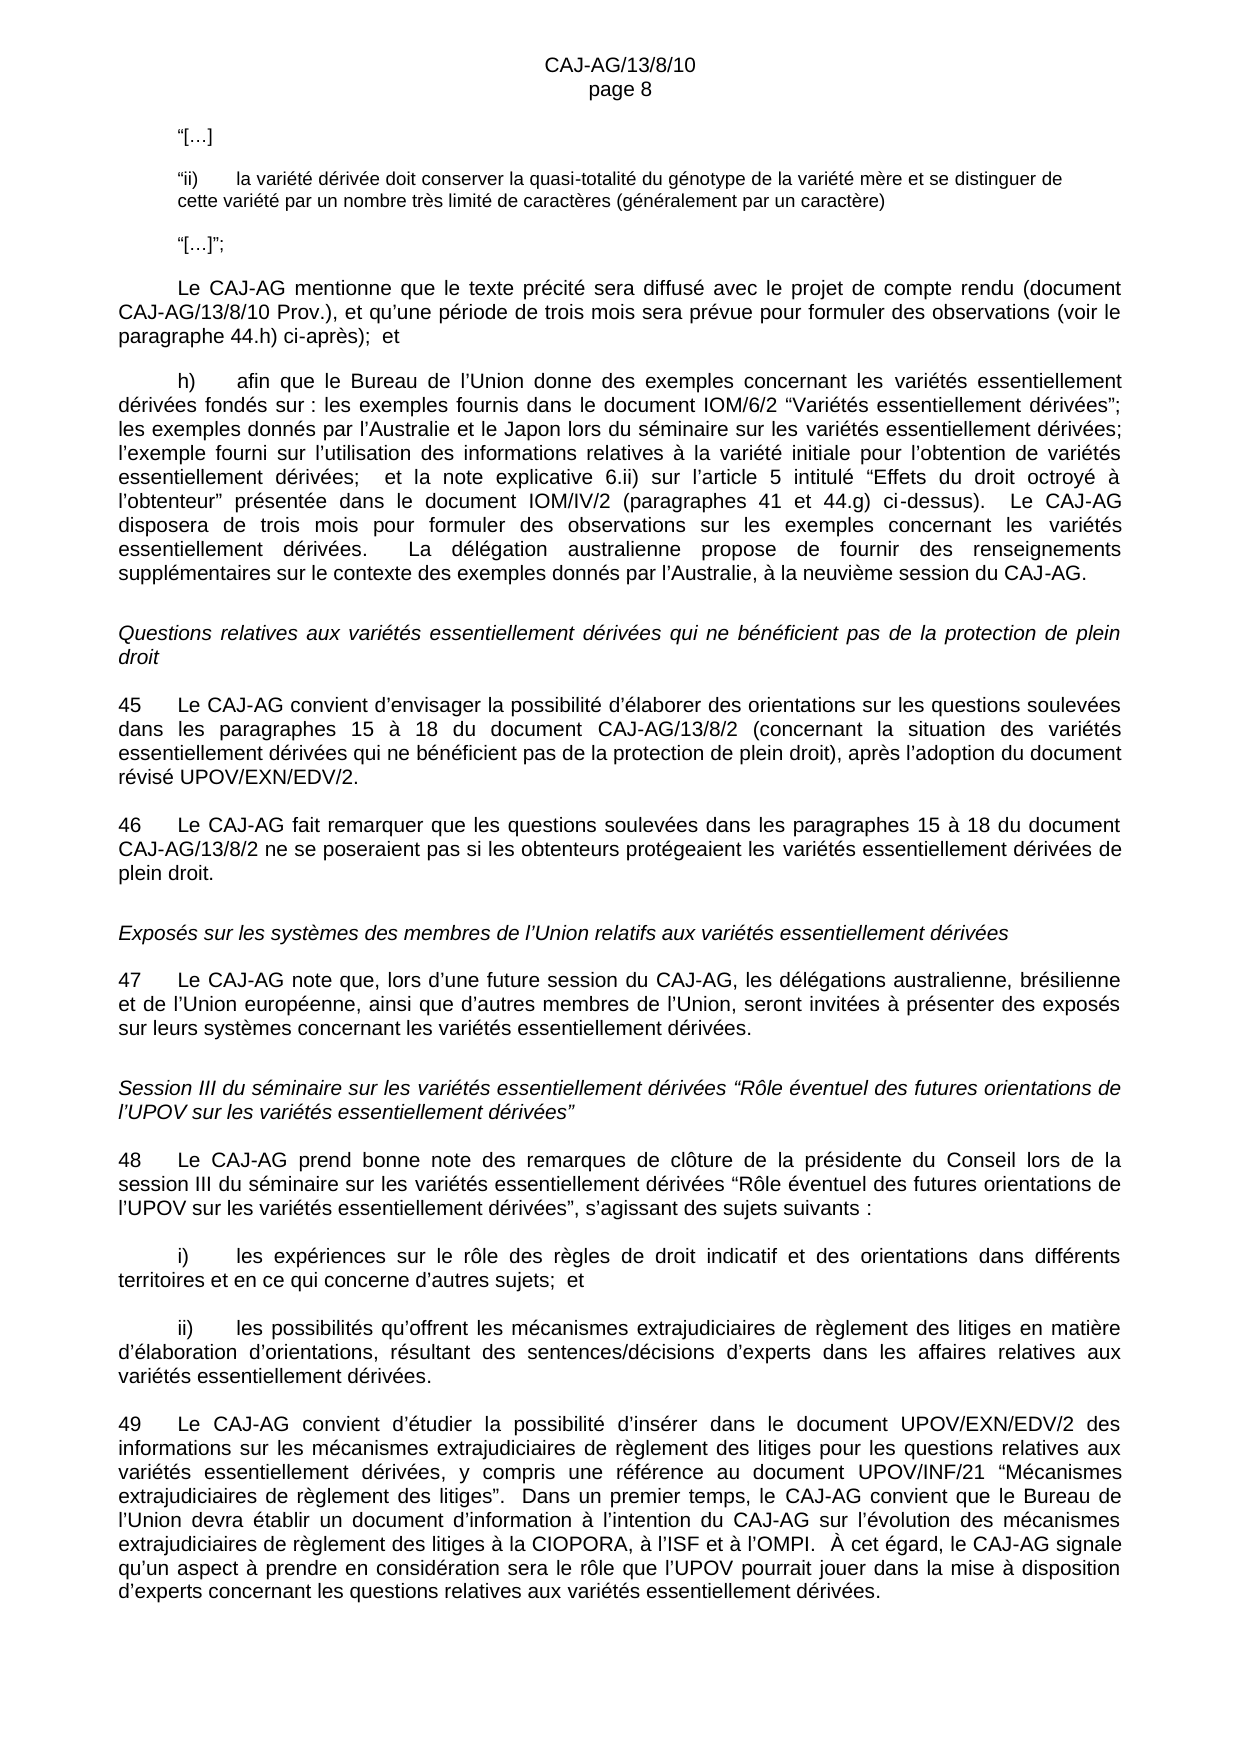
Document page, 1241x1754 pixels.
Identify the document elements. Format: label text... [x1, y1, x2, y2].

text “[…] [177, 125, 1063, 147]
text Le CAJ-AG prend bonne note des remarques de clôture de la présidente du Conseil lors de la session III du séminaire sur les variétés essentiellement dérivées “Rôle éventuel des futures orientations de l’UPOV sur les variétés essentiellement dérivées”, s’agissant des sujets suivants : [118, 1148, 1122, 1220]
list afin que le Bureau de l’Union donne des exemples concernant les variétés essentiellement dérivées fondés sur : les exemples fournis dans le document IOM/6/2 “Variétés essentiellement dérivées”; les exemples donnés par l’Australie et le Japon lors du séminaire sur les variétés essentiellement dérivées; l’exemple fourni sur l’utilisation des informations relatives à la variété initiale pour l’obtention de variétés essentiellement dérivées; et la note explicative 6.ii) sur l’article 5 intitulé “Effets du droit octroyé à l’obtenteur” présentée dans le document IOM/IV/2 (paragraphes 41 et 44.g) ci-dessus). Le CAJ-AG disposera de trois mois pour formuler des observations sur les exemples concernant les variétés essentiellement dérivées. La délégation australienne propose de fournir des renseignements supplémentaires sur le contexte des exemples donnés par l’Australie, à la neuvième session du CAJ-AG. [118, 369, 1122, 585]
text Le CAJ-AG convient d’étudier la possibilité d’insérer dans le document UPOV/EXN/EDV/2 des informations sur les mécanismes extrajudiciaires de règlement des litiges pour les questions relatives aux variétés essentiellement dérivées, y compris une référence au document UPOV/INF/21 “Mécanismes extrajudiciaires de règlement des litiges”. Dans un premier temps, le CAJ-AG convient que le Bureau de l’Union devra établir un document d’information à l’intention du CAJ-AG sur l’évolution des mécanismes extrajudiciaires de règlement des litiges à la CIOPORA, à l’ISF et à l’OMPI. À cet égard, le CAJ-AG signale qu’un aspect à prendre en considération sera le rôle que l’UPOV pourrait jouer dans la mise à disposition d’experts concernant les questions relatives aux variétés essentiellement dérivées. [118, 1412, 1122, 1603]
subtitle Exposés sur les systèmes des membres de l’Union relatifs aux variétés essentiellement dérivées [118, 920, 1122, 944]
text “[…]”; [177, 233, 1063, 254]
text ii) les possibilités qu’offrent les mécanismes extrajudiciaires de règlement des litiges en matière d’élaboration d’orientations, résultant des sentences/décisions d’experts dans les affaires relatives aux variétés essentiellement dérivées. [118, 1316, 1122, 1388]
text Le CAJ-AG note que, lors d’une future session du CAJ-AG, les délégations australienne, brésilienne et de l’Union européenne, ainsi que d’autres membres de l’Union, seront invitées à présenter des exposés sur leurs systèmes concernant les variétés essentiellement dérivées. [118, 968, 1122, 1040]
text i) les expériences sur le rôle des règles de droit indicatif et des orientations dans différents territoires et en ce qui concerne d’autres sujets; et [118, 1244, 1122, 1292]
text “ii) la variété dérivée doit conserver la quasi-totalité du génotype de la variété mère et se distinguer de cette variété par un nombre très limité de caractères (généralement par un caractère) [177, 168, 1063, 211]
subtitle Session III du séminaire sur les variétés essentiellement dérivées “Rôle éventuel des futures orientations de l’UPOV sur les variétés essentiellement dérivées” [118, 1076, 1122, 1124]
text Le CAJ-AG fait remarquer que les questions soulevées dans les paragraphes 15 à 18 du document CAJ-AG/13/8/2 ne se poseraient pas si les obtenteurs protégeaient les variétés essentiellement dérivées de plein droit. [118, 813, 1122, 884]
text Le CAJ-AG convient d’envisager la possibilité d’élaborer des orientations sur les questions soulevées dans les paragraphes 15 à 18 du document CAJ-AG/13/8/2 (concernant la situation des variétés essentiellement dérivées qui ne bénéficient pas de la protection de plein droit), après l’adoption du document révisé UPOV/EXN/EDV/2. [118, 693, 1122, 789]
text Le CAJ-AG mentionne que le texte précité sera diffusé avec le projet de compte rendu (document CAJ-AG/13/8/10 Prov.), et qu’une période de trois mois sera prévue pour formuler des observations (voir le paragraphe 44.h) ci-après); et [118, 276, 1122, 348]
subtitle Questions relatives aux variétés essentiellement dérivées qui ne bénéficient pas de la protection de plein droit [118, 621, 1122, 669]
